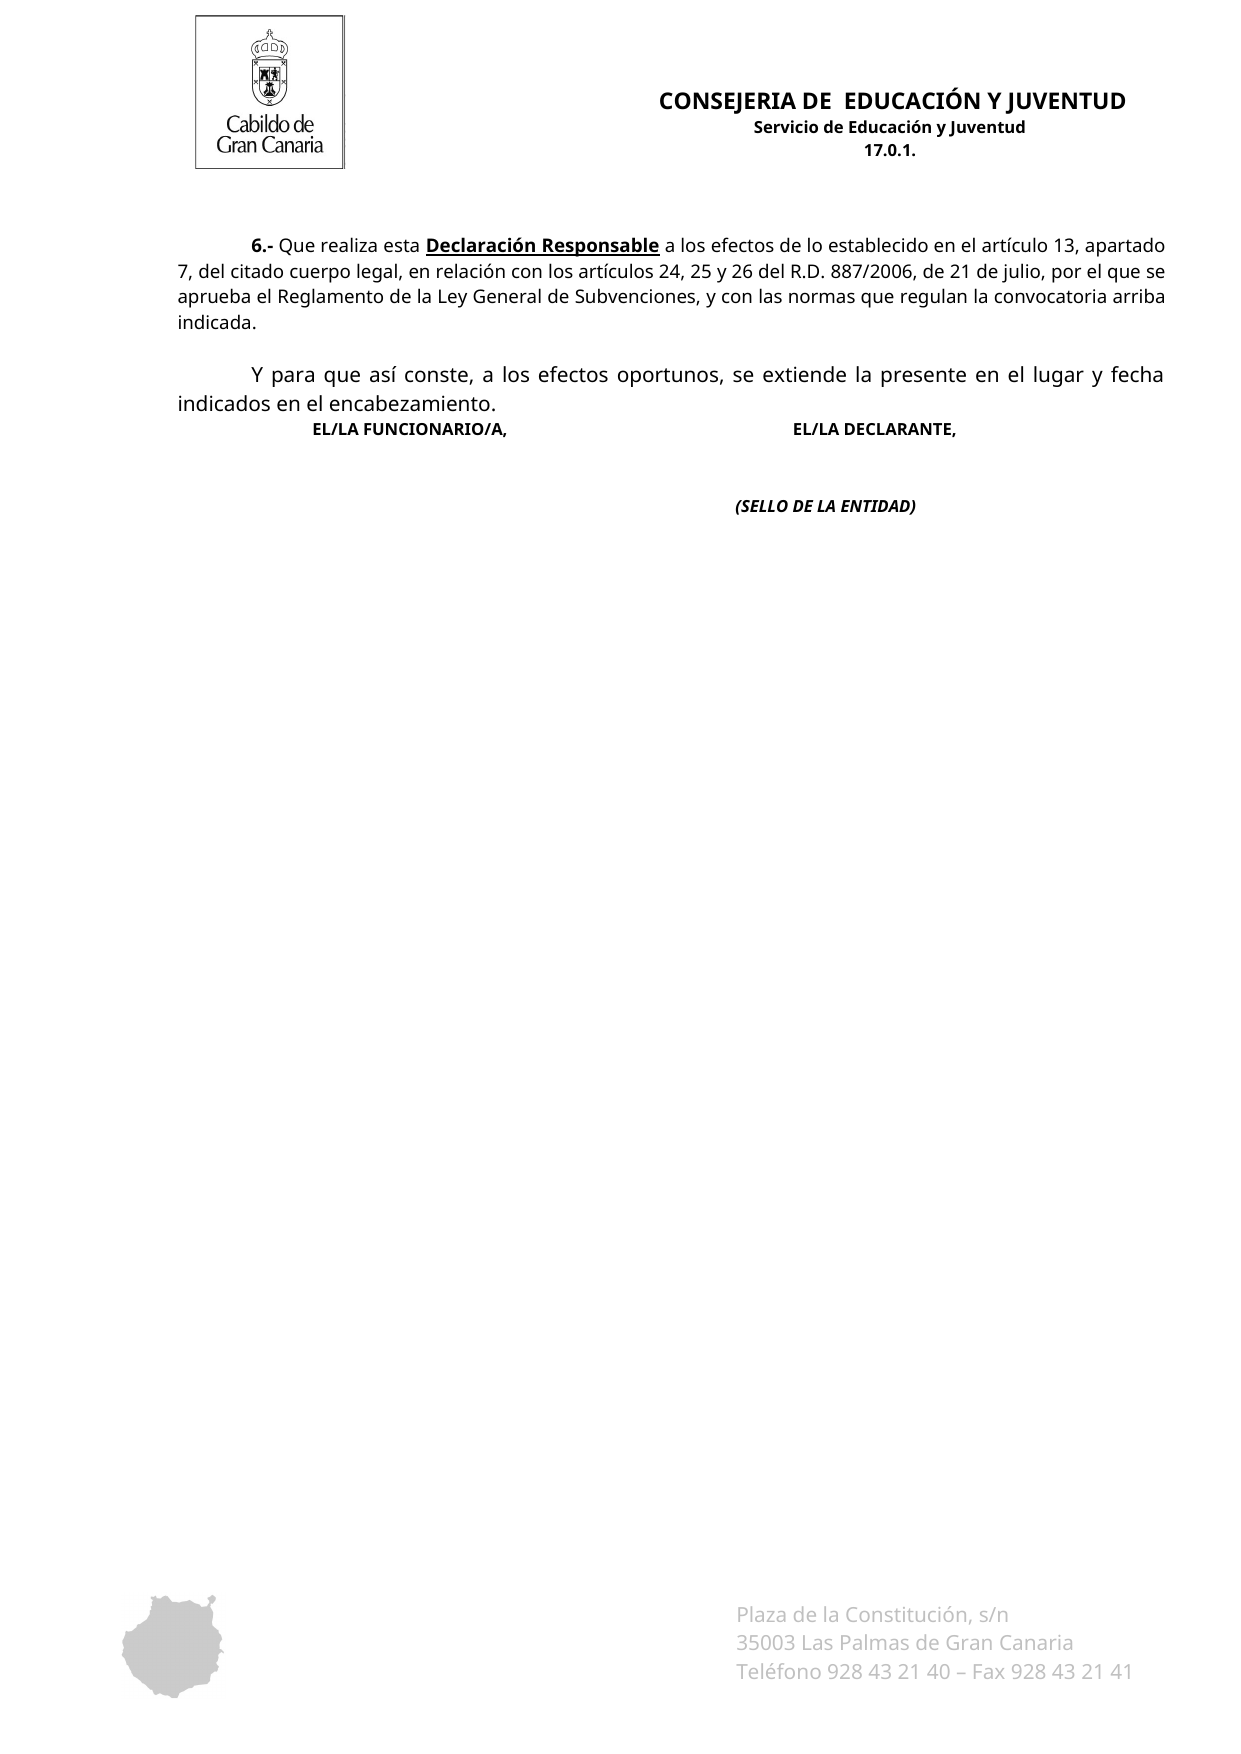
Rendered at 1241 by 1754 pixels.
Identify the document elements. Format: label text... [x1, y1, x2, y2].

text (SELLO DE LA ENTIDAD) [177, 494, 1152, 517]
text Y para que así conste, a los efectos oportunos, se extiende la presente en el lugar y fecha indicados en el encabezamiento. [177, 360, 1167, 417]
picture [195, 15, 346, 169]
text 6.- Que realiza esta Declaración Responsable a los efectos de lo establecido en el artículo 13, apartado 7, del citado cuerpo legal, en relación con los artículos 24, 25 y 26 del R.D. 887/2006, de 21 de julio, por el que se aprueba el Reglamento de de Subvenciones, y con las normas que regulan la convocatoria arriba indicada. [177, 233, 1167, 335]
table_header EL/LA DECLARANTE, [642, 417, 1107, 440]
table_header EL//A, [177, 417, 642, 440]
